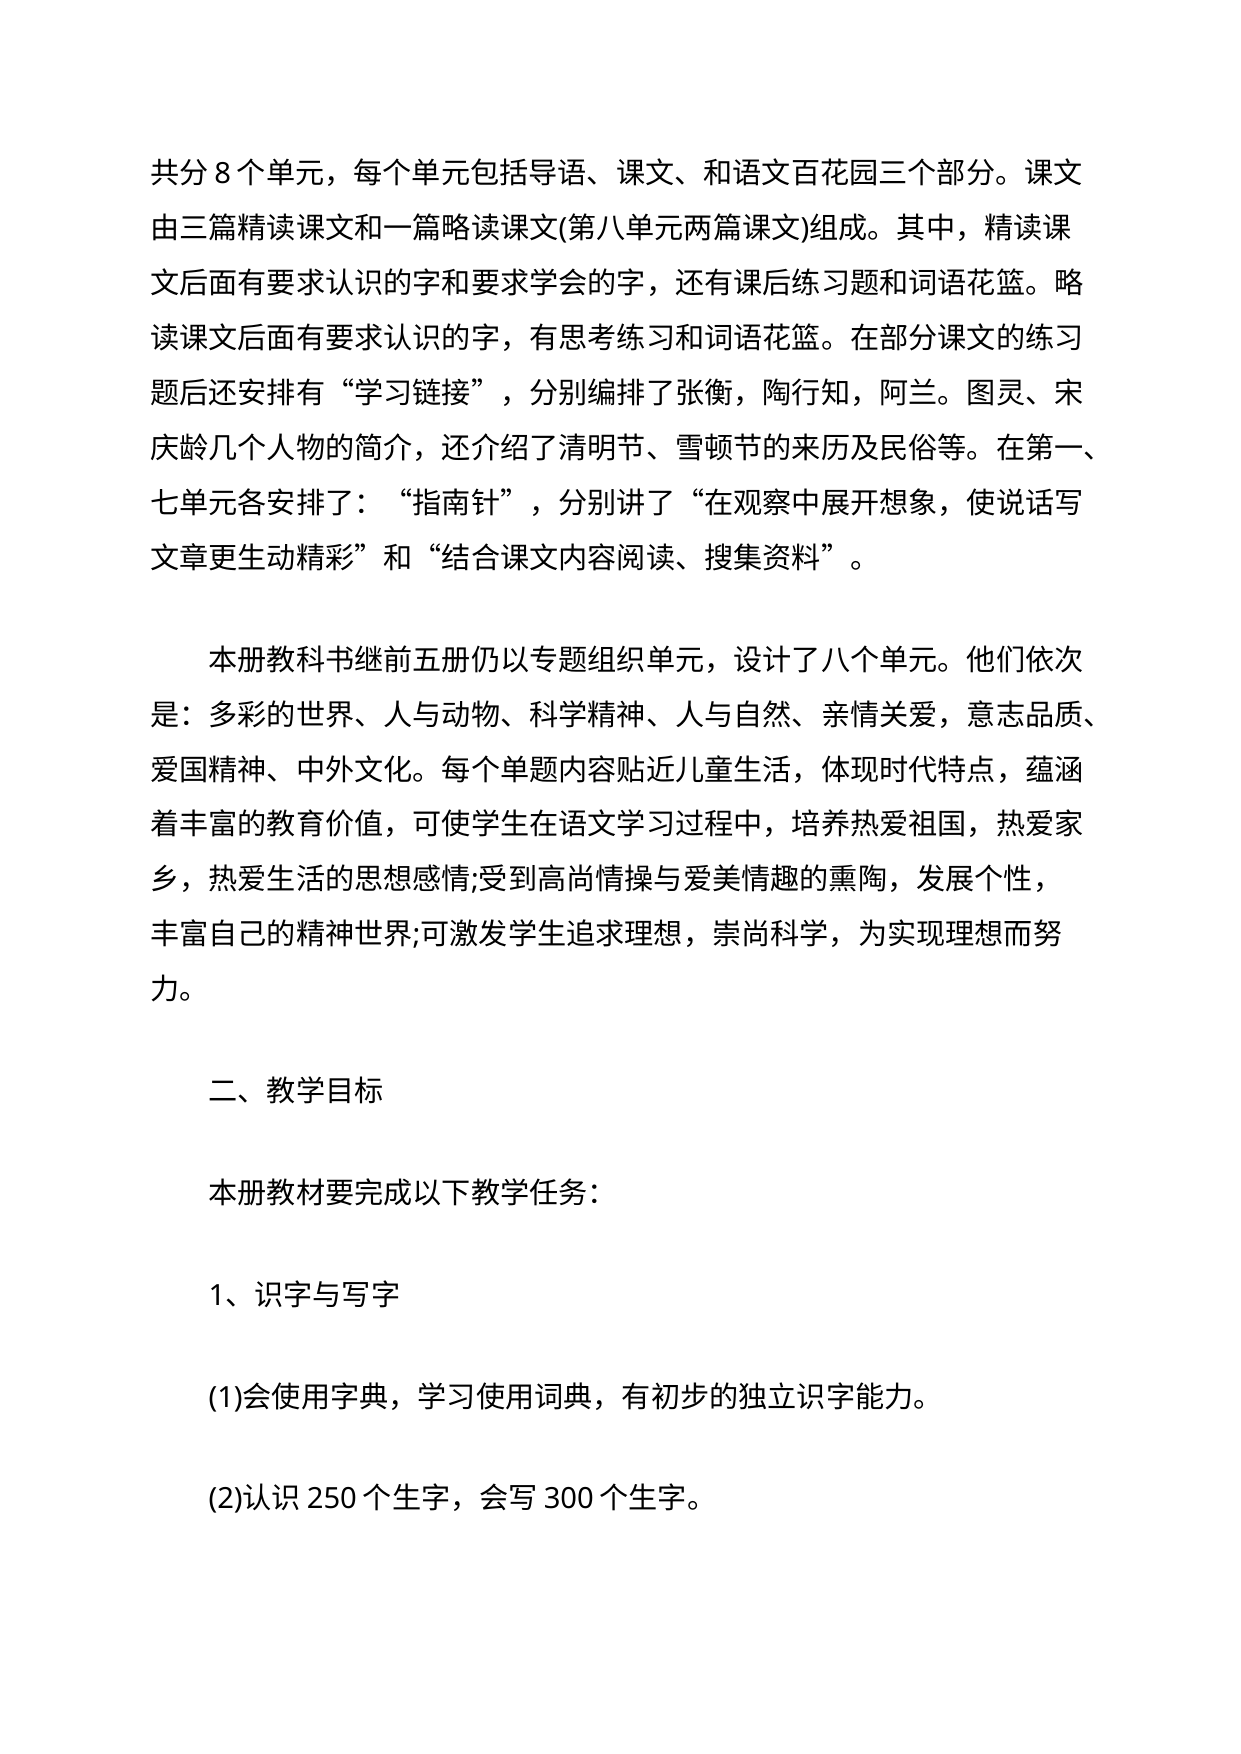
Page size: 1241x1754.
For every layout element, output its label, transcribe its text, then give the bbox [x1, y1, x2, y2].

text 本册教科书继前五册仍以专题组织单元，设计了八个单元。他们依次是：多彩的世界、人与动物、科学精神、人与自然、亲情关爱，意志品质、爱国精神、中外文化。每个单题内容贴近儿童生活，体现时代特点，蕴涵着丰富的教育价值，可使学生在语文学习过程中，培养热爱祖国，热爱家乡，热爱生活的思想感情;受到高尚情操与爱美情趣的熏陶，发展个性，丰富自己的精神世界;可激发学生追求理想，崇尚科学，为实现理想而努力。 [150, 636, 1090, 1008]
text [150, 150, 1090, 577]
text 1、识字与写字 [150, 1271, 1090, 1313]
text (1)会使用字典，学习使用词典，有初步的独立识字能力。 [150, 1373, 1090, 1416]
text 本册教材要完成以下教学任务： [150, 1169, 1090, 1212]
text (2)认识250个生字，会写300个生字。 [150, 1475, 1090, 1517]
text 二、教学目标 [150, 1068, 1090, 1110]
